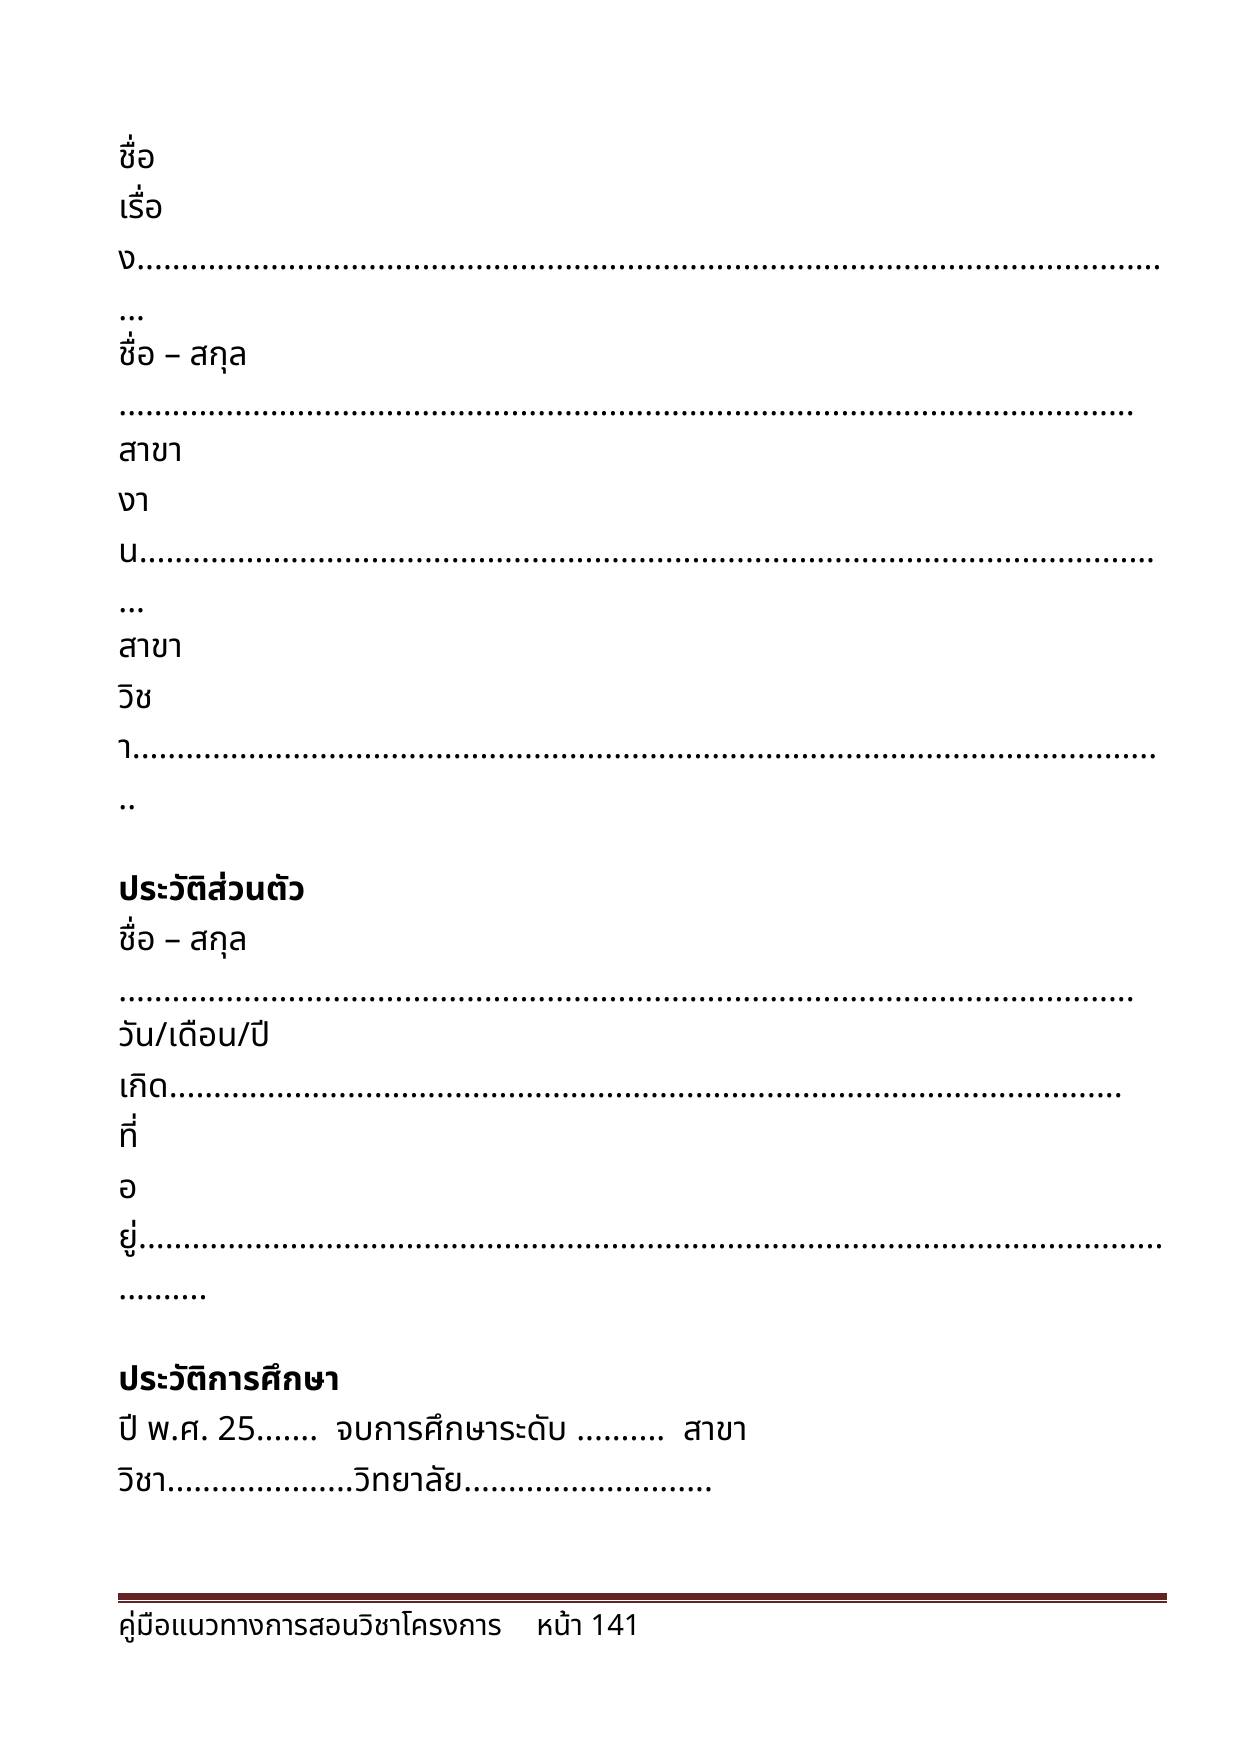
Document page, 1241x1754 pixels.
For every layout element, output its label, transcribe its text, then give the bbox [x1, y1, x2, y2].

text ประวัติการศึกษา [118, 1354, 1167, 1405]
text ชื่อเรื่อง...................................................................................................................... [118, 133, 1167, 330]
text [118, 1405, 1167, 1506]
text ชื่อ – สกุล .................................................................................................................. [118, 330, 1167, 426]
text สาขาวิชา..................................................................................................................... [118, 622, 1167, 819]
text สาขางาน..................................................................................................................... [118, 426, 1167, 622]
text วัน/เดือน/ปีเกิด........................................................................................................... [118, 1011, 1167, 1112]
text ประวัติส่วนตัว [118, 865, 1167, 915]
text ที่อยู่............................................................................................................................. [118, 1112, 1167, 1309]
text ชื่อ – สกุล .................................................................................................................. [118, 915, 1167, 1011]
